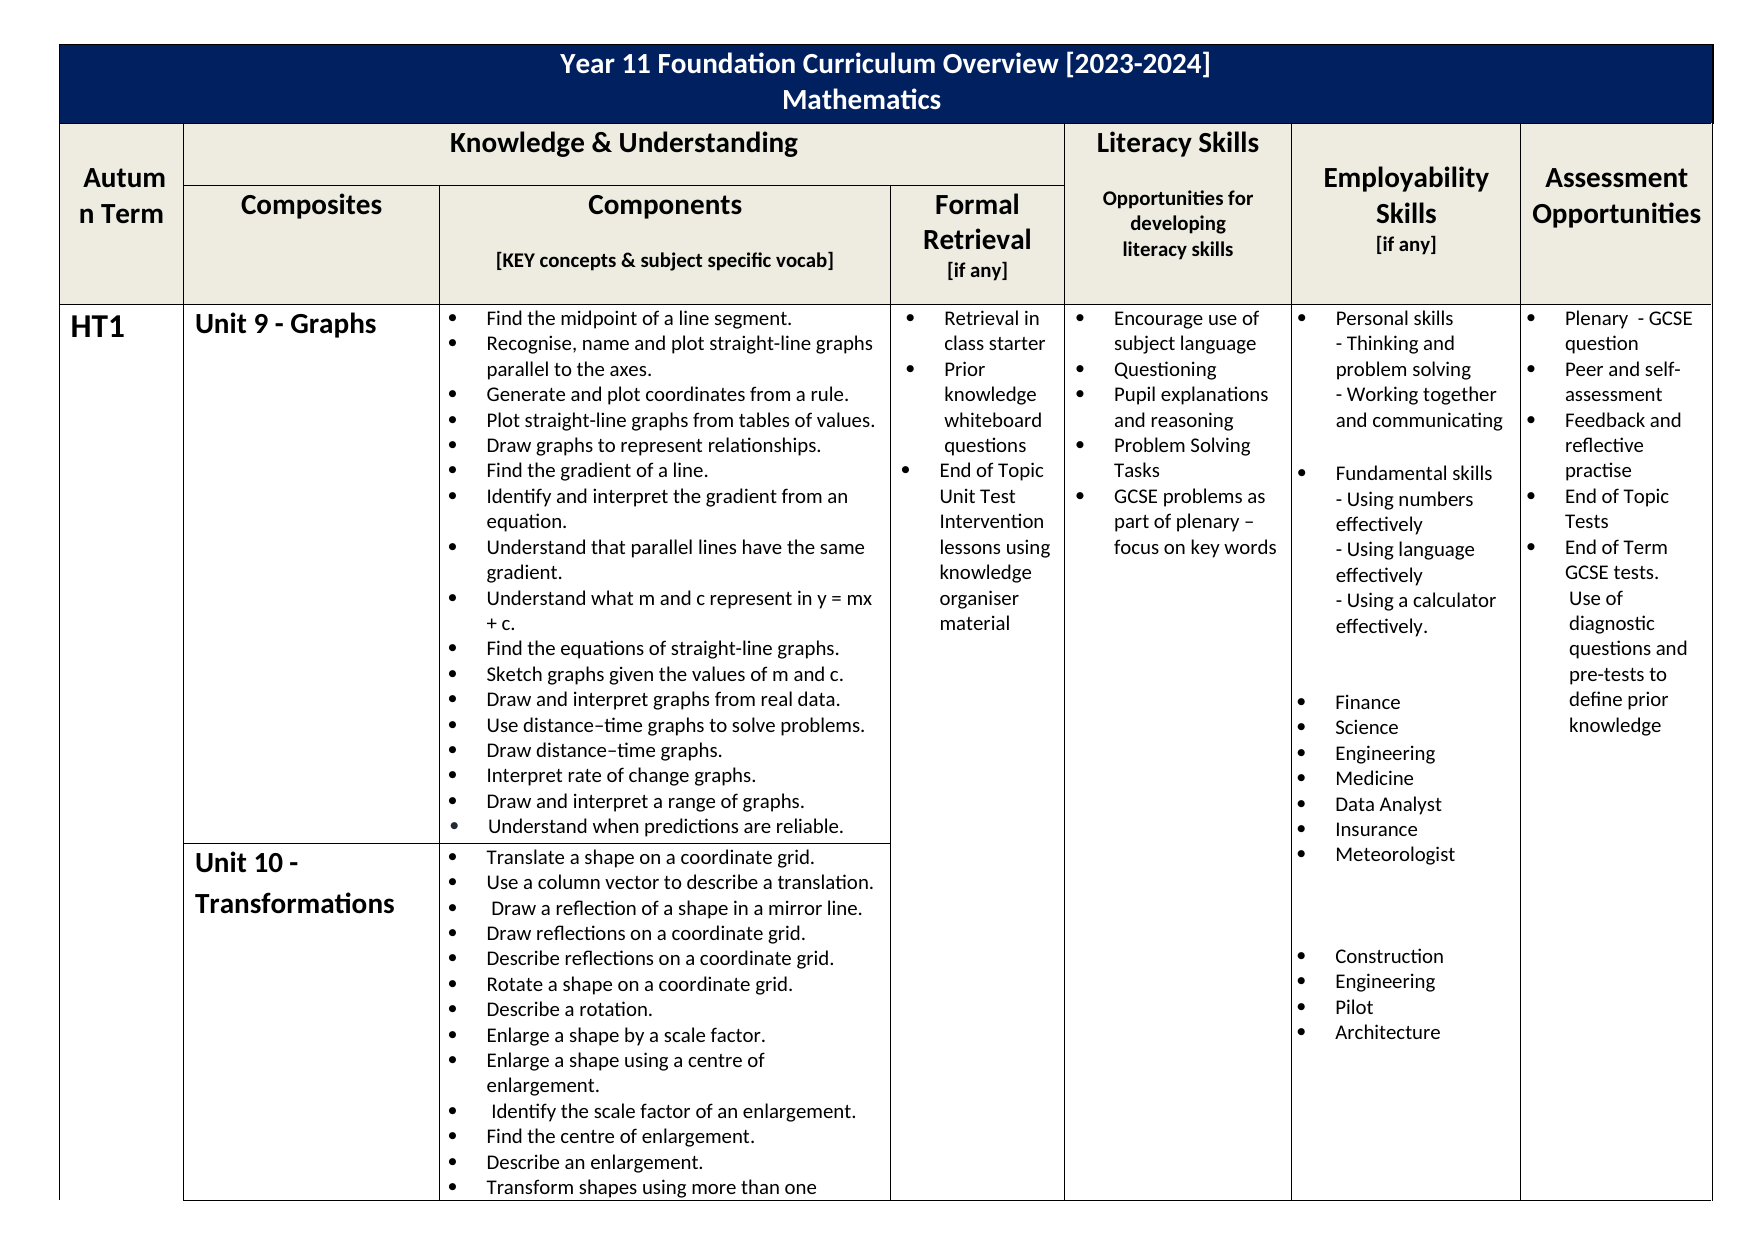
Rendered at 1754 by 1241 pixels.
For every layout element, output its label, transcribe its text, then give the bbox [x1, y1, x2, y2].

table_cell HT1 HT2 [60, 305, 183, 1200]
table_cell Unit 9 - Graphs [184, 305, 439, 843]
table_cell Components [KEY concepts & subject specific vocab] [440, 186, 890, 304]
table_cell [184, 844, 439, 1200]
table_cell Knowledge & Understanding [184, 124, 1064, 185]
table_cell Retrieval in class starter Prior knowledge whiteboard questions End of Topic Unit Test Intervention lessons using knowledge organiser material [891, 305, 1064, 1200]
table_cell Formal Retrieval [if any] [891, 186, 1064, 304]
table_cell Find the midpoint of a line segment. Recognise, name and plot straight-line graphs parallel to the axes. Generate and plot coordinates from a rule. Plot straight-line graphs from tables of values. Draw graphs to represent relationships. Find the gradient of a line. Identify and interpret the gradient from an equation. Understand that parallel lines have the same gradient. Understand what m and c represent in y = mx + c. Find the equations of straight-line graphs. Sketch graphs given the values of m and c. Draw and interpret graphs from real data. Use distance–time graphs to solve problems. Draw distance–time graphs. Interpret rate of change graphs. Draw and interpret a range of graphs. Understand when predictions are reliable. [440, 305, 890, 843]
table_cell Literacy Skills Opportunities for developing literacy skills [1065, 124, 1291, 304]
table_cell Employability Skills [if any] [1292, 124, 1520, 304]
table_cell Plenary - GCSE question Peer and self-assessment Feedback and reflective practise End of Topic Tests End of Term GCSE tests. Use of diagnostic questions and pre-tests to define prior knowledge [1521, 304, 1712, 1200]
table_header Year 11 Foundation Curriculum Overview [2023-2024] Mathematics [60, 45, 1712, 123]
table_cell Composites [184, 186, 439, 304]
table_cell Personal skills - Thinking and problem solving - Working together and communicating Fundamental skills - Using numbers effectively - Using language effectively - Using a calculator effectively. Finance Science Engineering Medicine Data Analyst Insurance Meteorologist Construction Engineering Pilot Architecture Finance Business Jobs that require basic number skills Hairdressers Retail Education Construction Engineering Pilot Architecture Jobs that require basic number skills Jobs that require basic number skills [1292, 305, 1520, 1200]
table_cell Autumn Term [60, 124, 183, 304]
table_cell Encourage use of subject language Questioning Pupil explanations and reasoning Problem Solving Tasks GCSE problems as part of plenary – focus on key words [1065, 305, 1291, 1200]
table_cell Assessment Opportunities [1521, 123, 1712, 304]
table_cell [440, 844, 890, 1200]
